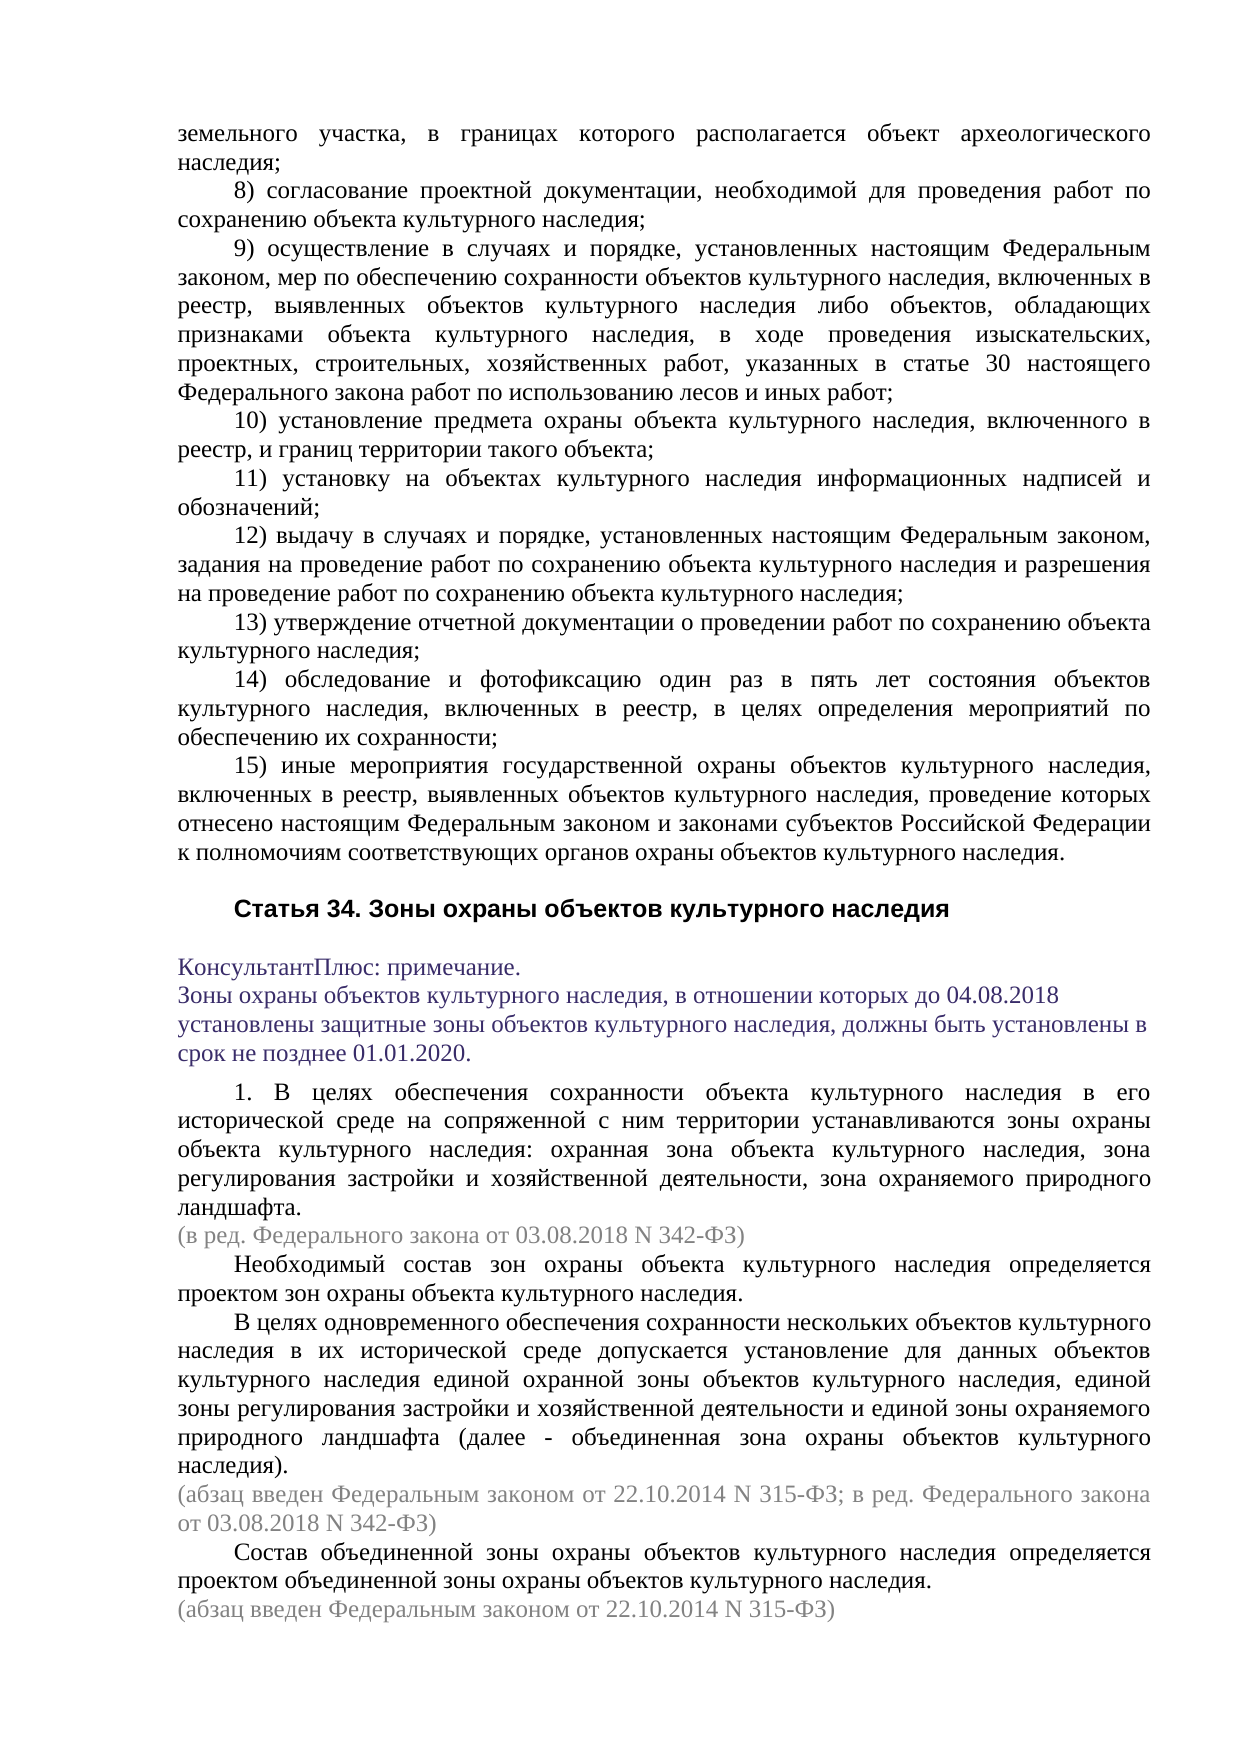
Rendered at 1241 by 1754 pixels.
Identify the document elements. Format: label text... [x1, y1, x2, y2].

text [177, 118, 1152, 176]
text В целях одновременного обеспечения сохранности нескольких объектов культурного наследия в их исторической среде допускается установление для данных объектов культурного наследия единой охранной зоны объектов культурного наследия, единой зоны регулирования застройки и хозяйственной деятельности и единой зоны охраняемого природного ландшафта (далее - объединенная зона охраны объектов культурного наследия). [177, 1307, 1152, 1479]
text 14) обследование и фотофиксацию один раз в пять лет состояния объектов культурного наследия, включенных в реестр, в целях определения мероприятий по обеспечению их сохранности; [177, 664, 1152, 751]
text Необходимый состав зон охраны объекта культурного наследия определяется проектом зон охраны объекта культурного наследия. [177, 1249, 1152, 1307]
text 8) согласование проектной документации, необходимой для проведения работ по сохранению объекта культурного наследия; [177, 176, 1152, 233]
text (абзац введен Федеральным законом от 22.10.2014 N 315-ФЗ; в ред. Федерального закона от 03.08.2018 N 342-ФЗ) [177, 1479, 1152, 1537]
text 10) установление предмета охраны объекта культурного наследия, включенного в реестр, и границ территории такого объекта; [177, 406, 1152, 463]
text 12) выдачу в случаях и порядке, установленных настоящим Федеральным законом, задания на проведение работ по сохранению объекта культурного наследия и разрешения на проведение работ по сохранению объекта культурного наследия; [177, 521, 1152, 607]
text 13) утверждение отчетной документации о проведении работ по сохранению объекта культурного наследия; [177, 607, 1152, 664]
text Состав объединенной зоны охраны объектов культурного наследия определяется проектом объединенной зоны охраны объектов культурного наследия. [177, 1537, 1152, 1594]
text 1. В целях обеспечения сохранности объекта культурного наследия в его исторической среде на сопряженной с ним территории устанавливаются зоны охраны объекта культурного наследия: охранная зона объекта культурного наследия, зона регулирования застройки и хозяйственной деятельности, зона охраняемого природного ландшафта. [177, 1077, 1152, 1221]
text 11) установку на объектах культурного наследия информационных надписей и обозначений; [177, 463, 1152, 521]
text 15) иные мероприятия государственной охраны объектов культурного наследия, включенных в реестр, выявленных объектов культурного наследия, проведение которых отнесено настоящим Федеральным законом и законами субъектов Российской Федерации к полномочиям соответствующих органов охраны объектов культурного наследия. [177, 751, 1152, 866]
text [177, 1594, 1152, 1623]
text Статья 34. Зоны охраны объектов культурного наследия [177, 894, 1152, 923]
text КонсультантПлюс: примечание. [177, 952, 1152, 981]
text (в ред. Федерального закона от 03.08.2018 N 342-ФЗ) [177, 1221, 1152, 1249]
text Зоны охраны объектов культурного наследия, в отношении которых до 04.08.2018 установлены защитные зоны объектов культурного наследия, должны быть установлены в срок не позднее 01.01.2020. [177, 981, 1152, 1067]
text 9) осуществление в случаях и порядке, установленных настоящим Федеральным законом, мер по обеспечению сохранности объектов культурного наследия, включенных в реестр, выявленных объектов культурного наследия либо объектов, обладающих признаками объекта культурного наследия, в ходе проведения изыскательских, проектных, строительных, хозяйственных работ, указанных в статье 30 настоящего Федерального закона работ по использованию лесов и иных работ; [177, 233, 1152, 406]
